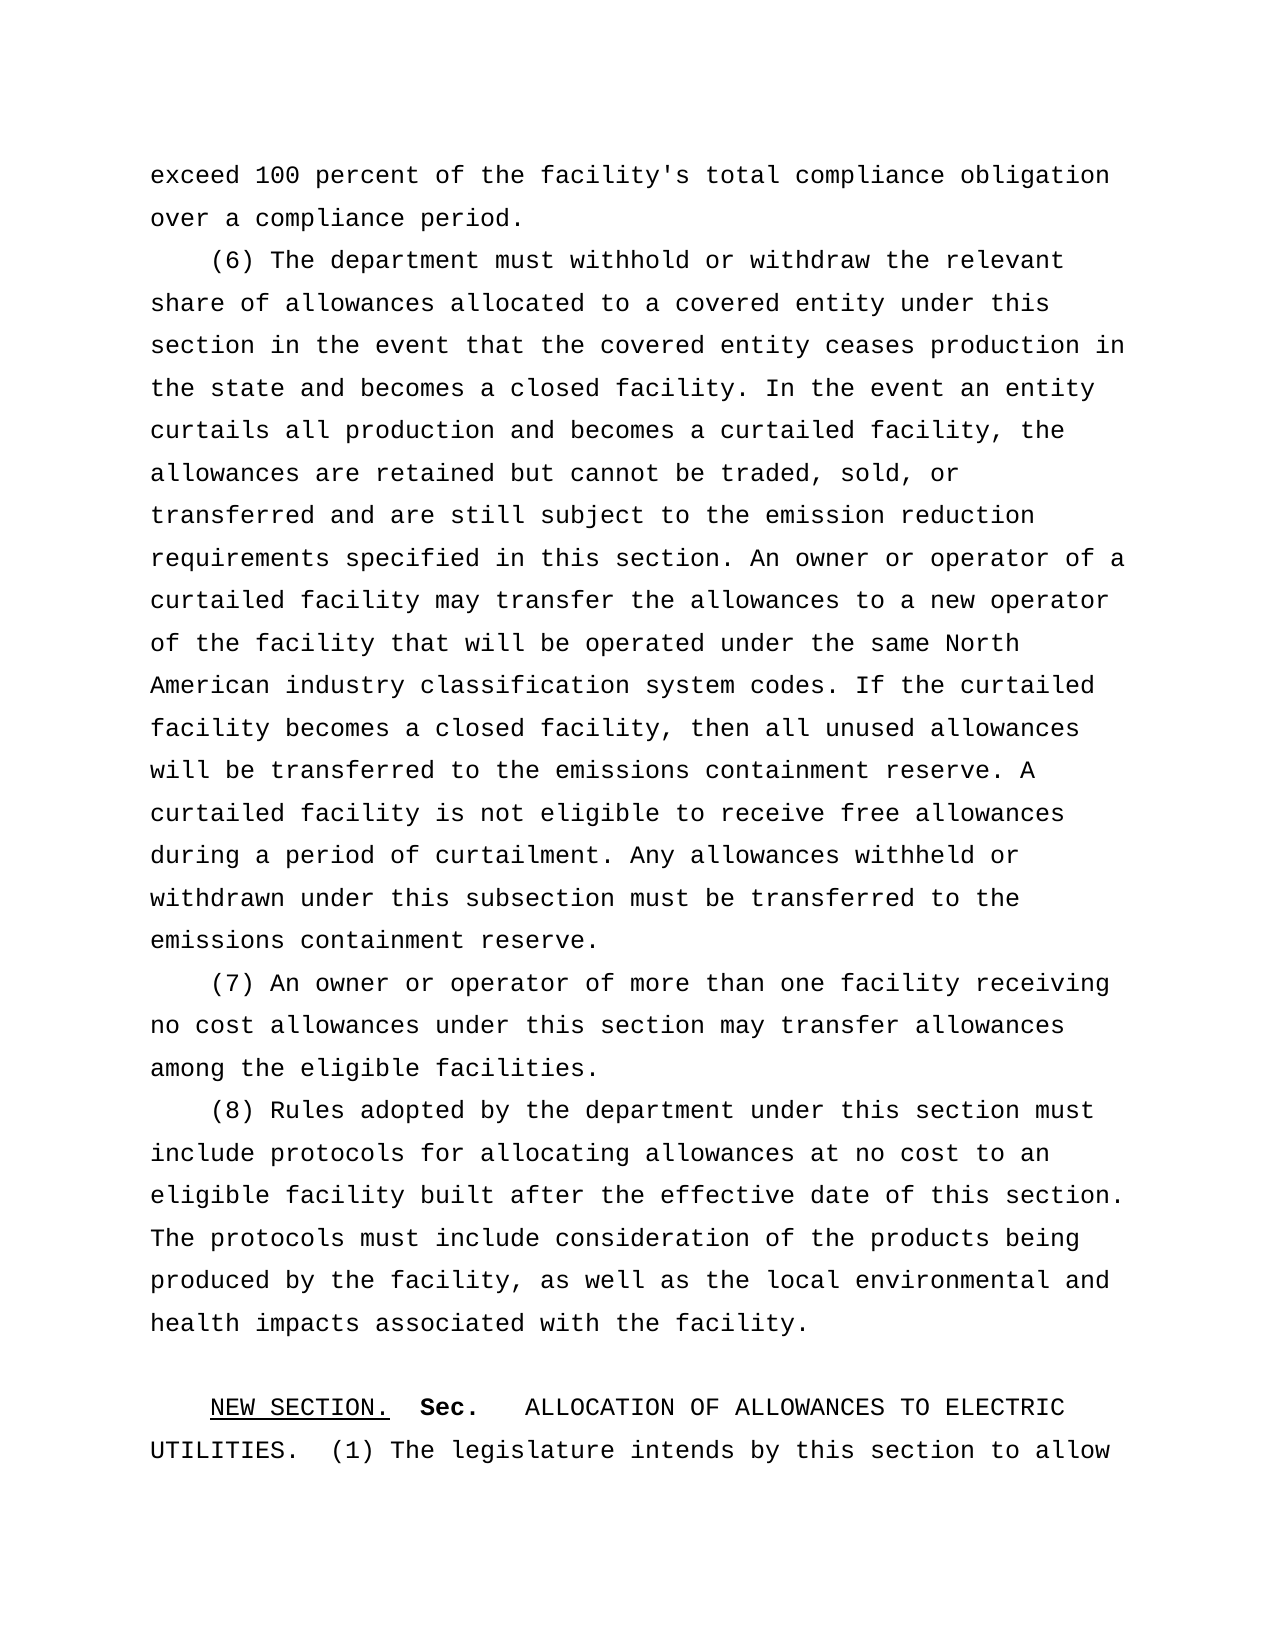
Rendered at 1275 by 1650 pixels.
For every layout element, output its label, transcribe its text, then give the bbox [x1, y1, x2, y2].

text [150, 1382, 1125, 1467]
text (6) The department must withhold or withdraw the relevant share of allowances allocated to a covered entity under this section in the event that the covered entity ceases production in the state and becomes a closed facility. In the event an entity curtails all production and becomes a curtailed facility, the allowances are retained but cannot be traded, sold, or transferred and are still subject to the emission reduction requirements specified in this section. An owner or operator of a curtailed facility may transfer the allowances to a new operator of the facility that will be operated under the same North American industry classification system codes. If the curtailed facility becomes a closed facility, then all unused allowances will be transferred to the emissions containment reserve. A curtailed facility is not eligible to receive free allowances during a period of curtailment. Any allowances withheld or withdrawn under this subsection must be transferred to the emissions containment reserve. [150, 235, 1125, 957]
text (7) An owner or operator of more than one facility receiving no cost allowances under this section may transfer allowances among the eligible facilities. [150, 957, 1125, 1085]
text (8) Rules adopted by the department under this section must include protocols for allocating allowances at no cost to an eligible facility built after the effective date of this section. The protocols must include consideration of the products being produced by the facility, as well as the local environmental and health impacts associated with the facility. [150, 1085, 1125, 1340]
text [150, 150, 1125, 235]
